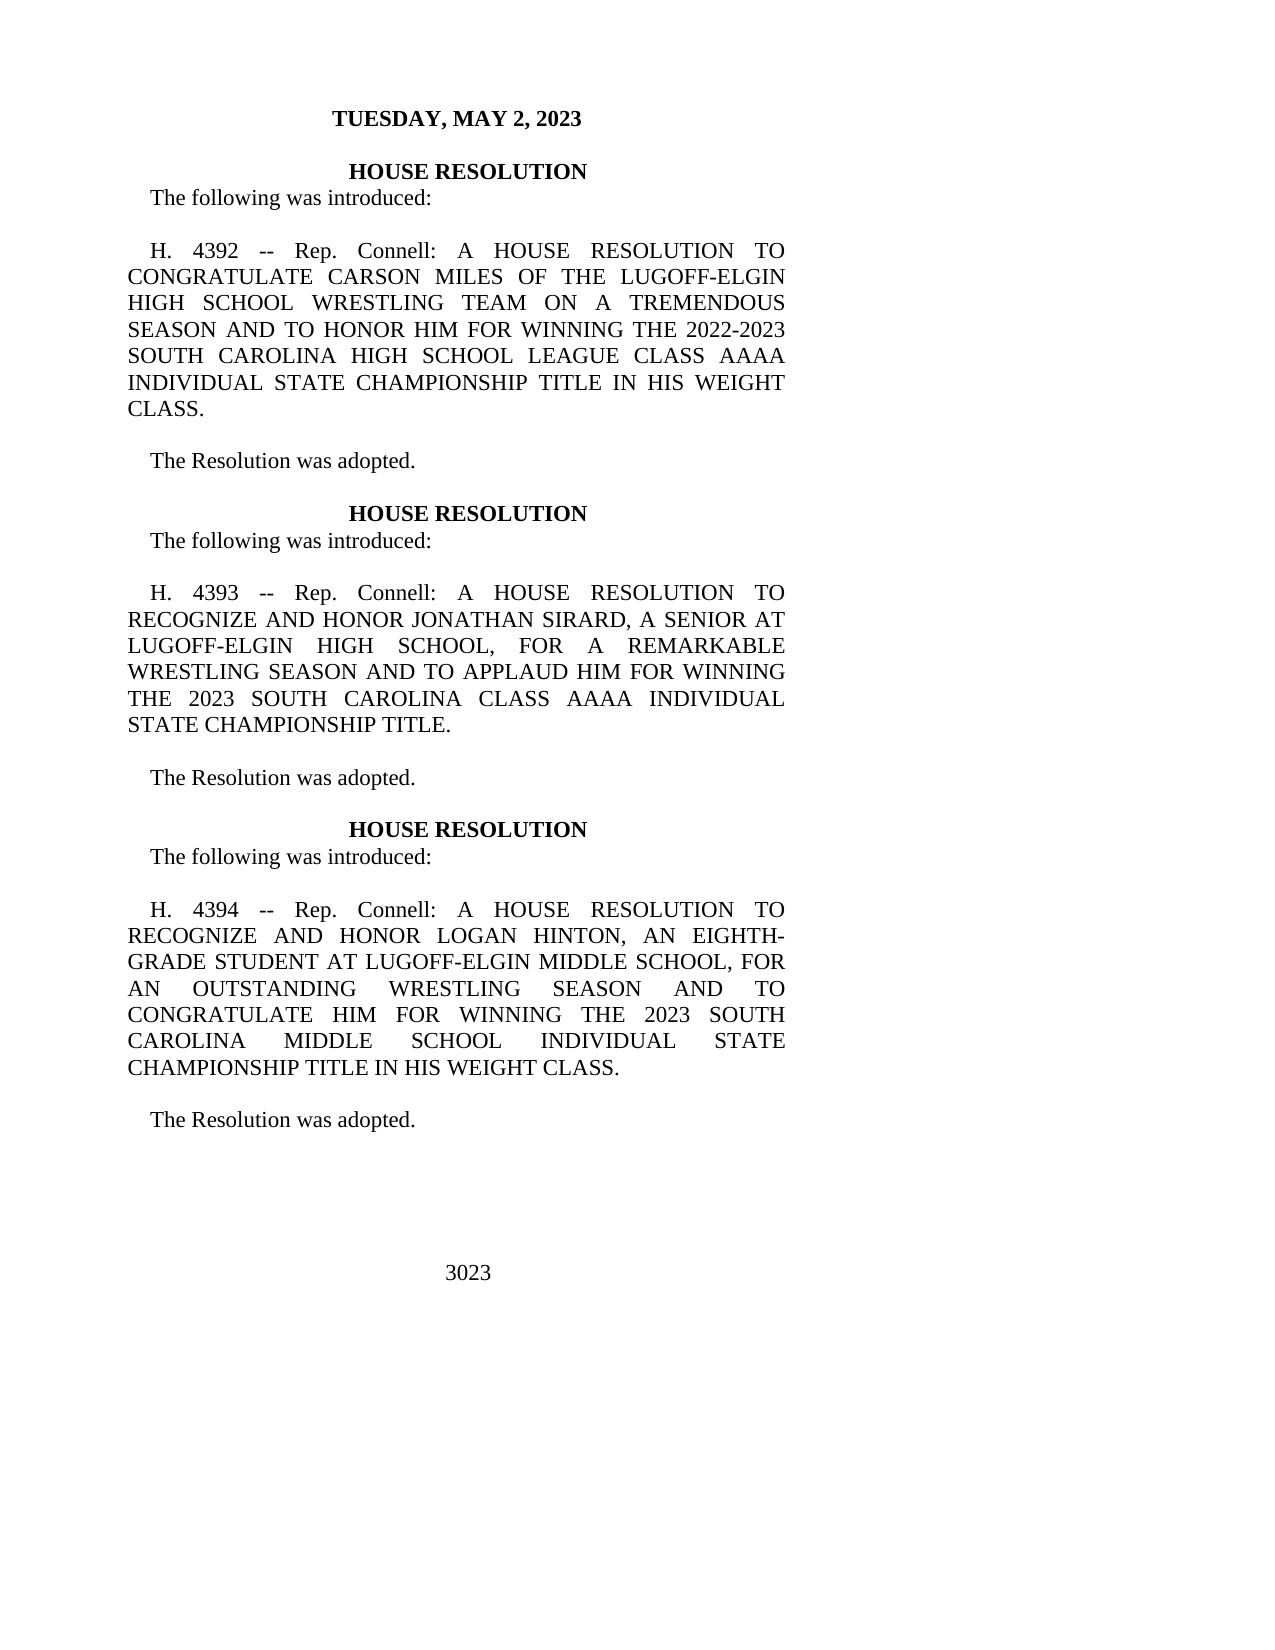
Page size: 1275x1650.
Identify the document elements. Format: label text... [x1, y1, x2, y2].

text The following was introduced: [127, 184, 786, 210]
text The following was introduced: [127, 843, 786, 869]
text H. 4394 -- Rep. Connell: A HOUSE RESOLUTION TO RECOGNIZE AND HONOR LOGAN HINTON, AN EIGHTH-GRADE STUDENT AT LUGOFF-ELGIN MIDDLE SCHOOL, FOR AN OUTSTANDING WRESTLING SEASON AND TO CONGRATULATE HIM FOR WINNING THE 2023 SOUTH CAROLINA MIDDLE SCHOOL INDIVIDUAL STATE CHAMPIONSHIP TITLE IN HIS WEIGHT CLASS. [127, 896, 786, 1080]
text H. 4392 -- Rep. Connell: A HOUSE RESOLUTION TO CONGRATULATE CARSON MILES OF THE LUGOFF-ELGIN HIGH SCHOOL WRESTLING TEAM ON A TREMENDOUS SEASON AND TO HONOR HIM FOR WINNING THE 2022-2023 SOUTH CAROLINA HIGH SCHOOL LEAGUE CLASS AAAA INDIVIDUAL STATE CHAMPIONSHIP TITLE IN HIS WEIGHT CLASS. [127, 237, 786, 421]
text The Resolution was adopted. [127, 1106, 786, 1133]
text HOUSE RESOLUTION [127, 158, 786, 184]
text The Resolution was adopted. [127, 448, 786, 474]
text HOUSE RESOLUTION [127, 500, 786, 527]
text HOUSE RESOLUTION [127, 817, 786, 843]
text H. 4393 -- Rep. Connell: A HOUSE RESOLUTION TO RECOGNIZE AND HONOR JONATHAN SIRARD, A SENIOR AT LUGOFF-ELGIN HIGH SCHOOL, FOR A REMARKABLE WRESTLING SEASON AND TO APPLAUD HIM FOR WINNING THE 2023 SOUTH CAROLINA CLASS AAAA INDIVIDUAL STATE CHAMPIONSHIP TITLE. [127, 579, 786, 737]
text The Resolution was adopted. [127, 764, 786, 790]
text The following was introduced: [127, 527, 786, 553]
